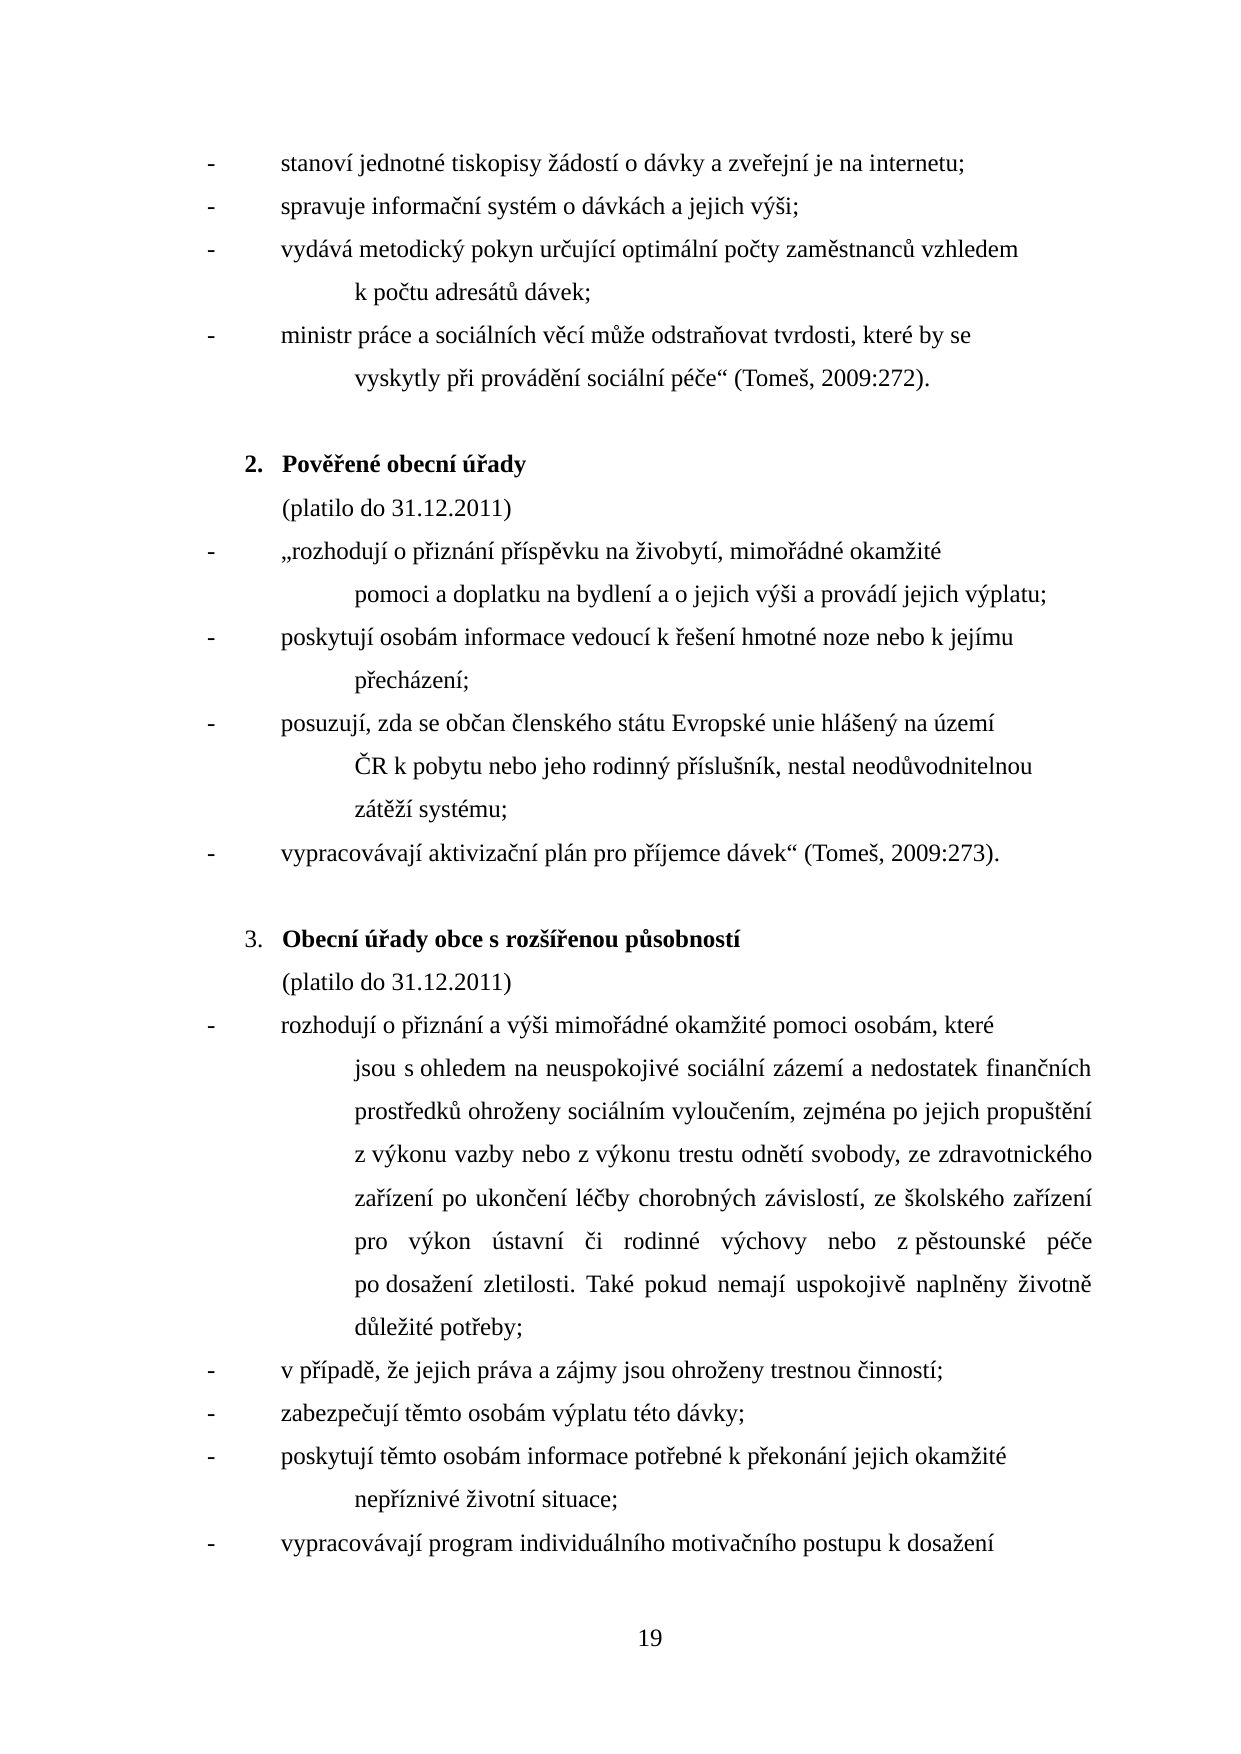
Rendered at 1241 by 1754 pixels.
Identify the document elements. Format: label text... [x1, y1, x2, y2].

list (platilo do 31.12.2011) [282, 493, 1092, 521]
list spravuje informační systém o dávkách a jejich výši; [207, 191, 1092, 219]
list rozhodují o přiznání a výši mimořádné okamžité pomoci osobám, které [207, 1010, 1092, 1039]
list vypracovávají aktivizační plán pro příjemce dávek“ (Tomeš, 2009:273). [207, 838, 1092, 866]
list vydává metodický pokyn určující optimální počty zaměstnanců vzhledem [207, 234, 1092, 263]
list „rozhodují o přiznání příspěvku na živobytí, mimořádné okamžité [207, 536, 1092, 564]
list v případě, že jejich práva a zájmy jsou ohroženy trestnou činností; [207, 1355, 1092, 1384]
list nepříznivé životní situace; [282, 1484, 1092, 1513]
list ČR k pobytu nebo jeho rodinný příslušník, nestal neodůvodnitelnou [282, 751, 1092, 780]
list Pověřené obecní úřady [244, 449, 1092, 478]
list vyskytly při provádění sociální péče“ (Tomeš, 2009:272). [282, 363, 1092, 392]
list posuzují, zda se občan členského státu Evropské unie hlášený na území [207, 708, 1092, 737]
list poskytují osobám informace vedoucí k řešení hmotné noze nebo k jejímu [207, 622, 1092, 651]
list vypracovávají program individuálního motivačního postupu k dosažení [207, 1528, 1092, 1556]
list přecházení; [282, 665, 1092, 694]
list ministr práce a sociálních věcí může odstraňovat tvrdosti, které by se [207, 320, 1092, 349]
list (platilo do 31.12.2011) [282, 967, 1092, 996]
list k počtu adresátů dávek; [282, 277, 1092, 306]
list poskytují těmto osobám informace potřebné k překonání jejich okamžité [207, 1441, 1092, 1470]
list pomoci a doplatku na bydlení a o jejich výši a provádí jejich výplatu; [282, 579, 1092, 608]
list jsou s ohledem na neuspokojivé sociální zázemí a nedostatek finančních prostředků ohroženy sociálním vyloučením, zejména po jejich propuštění z výkonu vazby nebo z výkonu trestu odnětí svobody, ze zdravotnického zařízení po ukončení léčby chorobných závislostí, ze školského zařízení pro výkon ústavní či rodinné výchovy nebo z pěstounské péče po dosažení zletilosti. Také pokud nemají uspokojivě naplněny životně důležité potřeby; [354, 1053, 1092, 1341]
list zátěží systému; [282, 794, 1092, 823]
list stanoví jednotné tiskopisy žádostí o dávky a zveřejní je na internetu; [207, 148, 1092, 176]
list Obecní úřady obce s rozšířenou působností [244, 924, 1092, 953]
list zabezpečují těmto osobám výplatu této dávky; [207, 1398, 1092, 1427]
